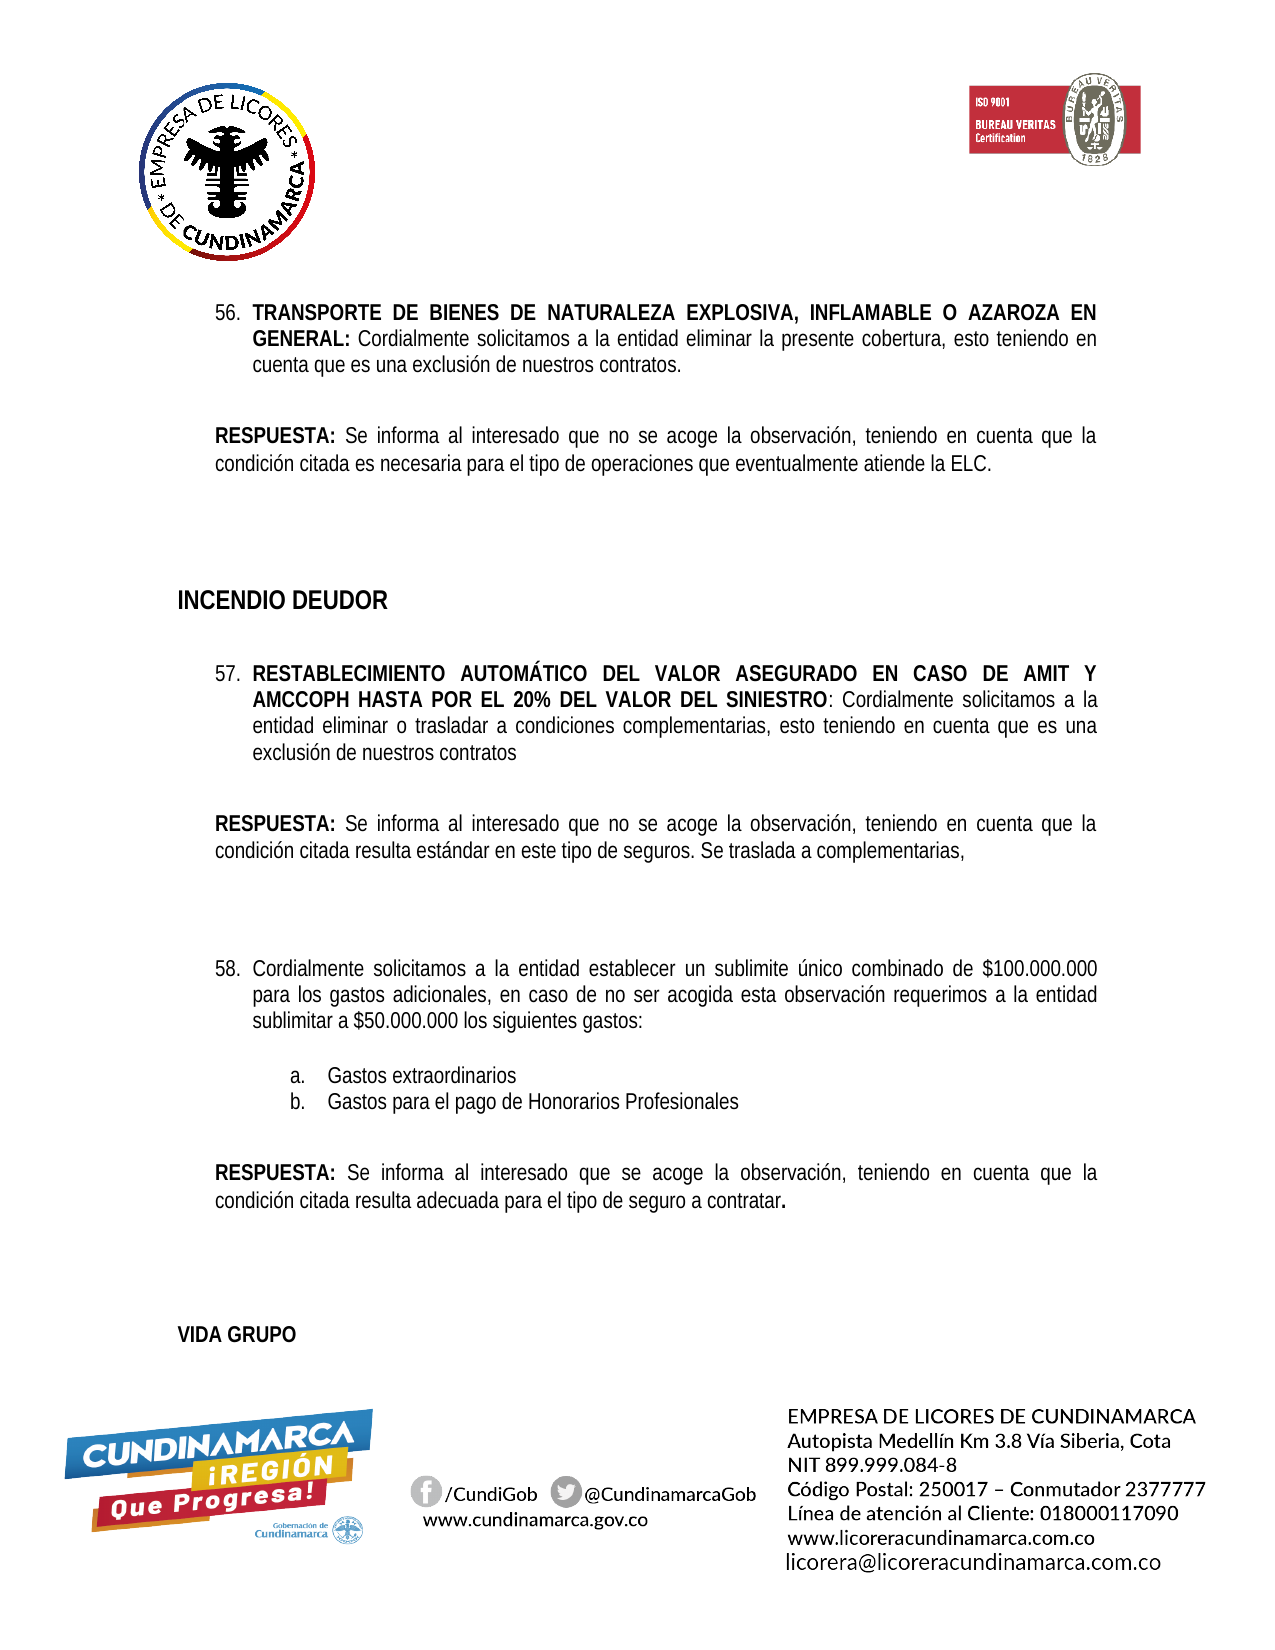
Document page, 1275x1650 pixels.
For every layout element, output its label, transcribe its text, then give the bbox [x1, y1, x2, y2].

text VIDA GRUPO [177, 1321, 1098, 1347]
list Cordialmente solicitamos a la entidad establecer un sublimite único combinado de $100.000.000 para los gastos adicionales, en caso de no ser acogida esta observación requerimos a la entidad sublimitar a $50.000.000 los siguientes gastos: [215, 954, 1098, 1034]
text RESPUESTA: Se informa al interesado que se acoge la observación, teniendo en cuenta que la condición citada resulta adecuada para el tipo de seguro a contratar. [215, 1159, 1098, 1213]
subtitle INCENDIO DEUDOR [177, 584, 1098, 615]
list RESTABLECIMIENTO AUTOMÁTICO DEL VALOR ASEGURADO EN CASO DE AMIT Y AMCCOPH HASTA POR EL 20% DEL VALOR DEL SINIESTRO: Cordialmente solicitamos a la entidad eliminar o trasladar a condiciones complementarias, esto teniendo en cuenta que es una exclusión de nuestros contratos [215, 659, 1098, 765]
list Gastos para el pago de Honorarios Profesionales [290, 1088, 1098, 1114]
list Gastos extraordinarios [290, 1062, 1098, 1088]
text RESPUESTA: Se informa al interesado que no se acoge la observación, teniendo en cuenta que la condición citada resulta estándar en este tipo de seguros. Se traslada a complementarias, [215, 809, 1098, 864]
picture [969, 73, 1141, 166]
list TRANSPORTE DE BIENES DE NATURALEZA EXPLOSIVA, INFLAMABLE O AZAROZA EN GENERAL: Cordialmente solicitamos a la entidad eliminar la presente cobertura, esto teniendo en cuenta que es una exclusión de nuestros contratos. [215, 299, 1098, 378]
text RESPUESTA: Se informa al interesado que no se acoge la observación, teniendo en cuenta que la condición citada es necesaria para el tipo de operaciones que eventualmente atiende la ELC. [215, 422, 1098, 477]
picture [99, 73, 354, 271]
picture [59, 1390, 1211, 1576]
